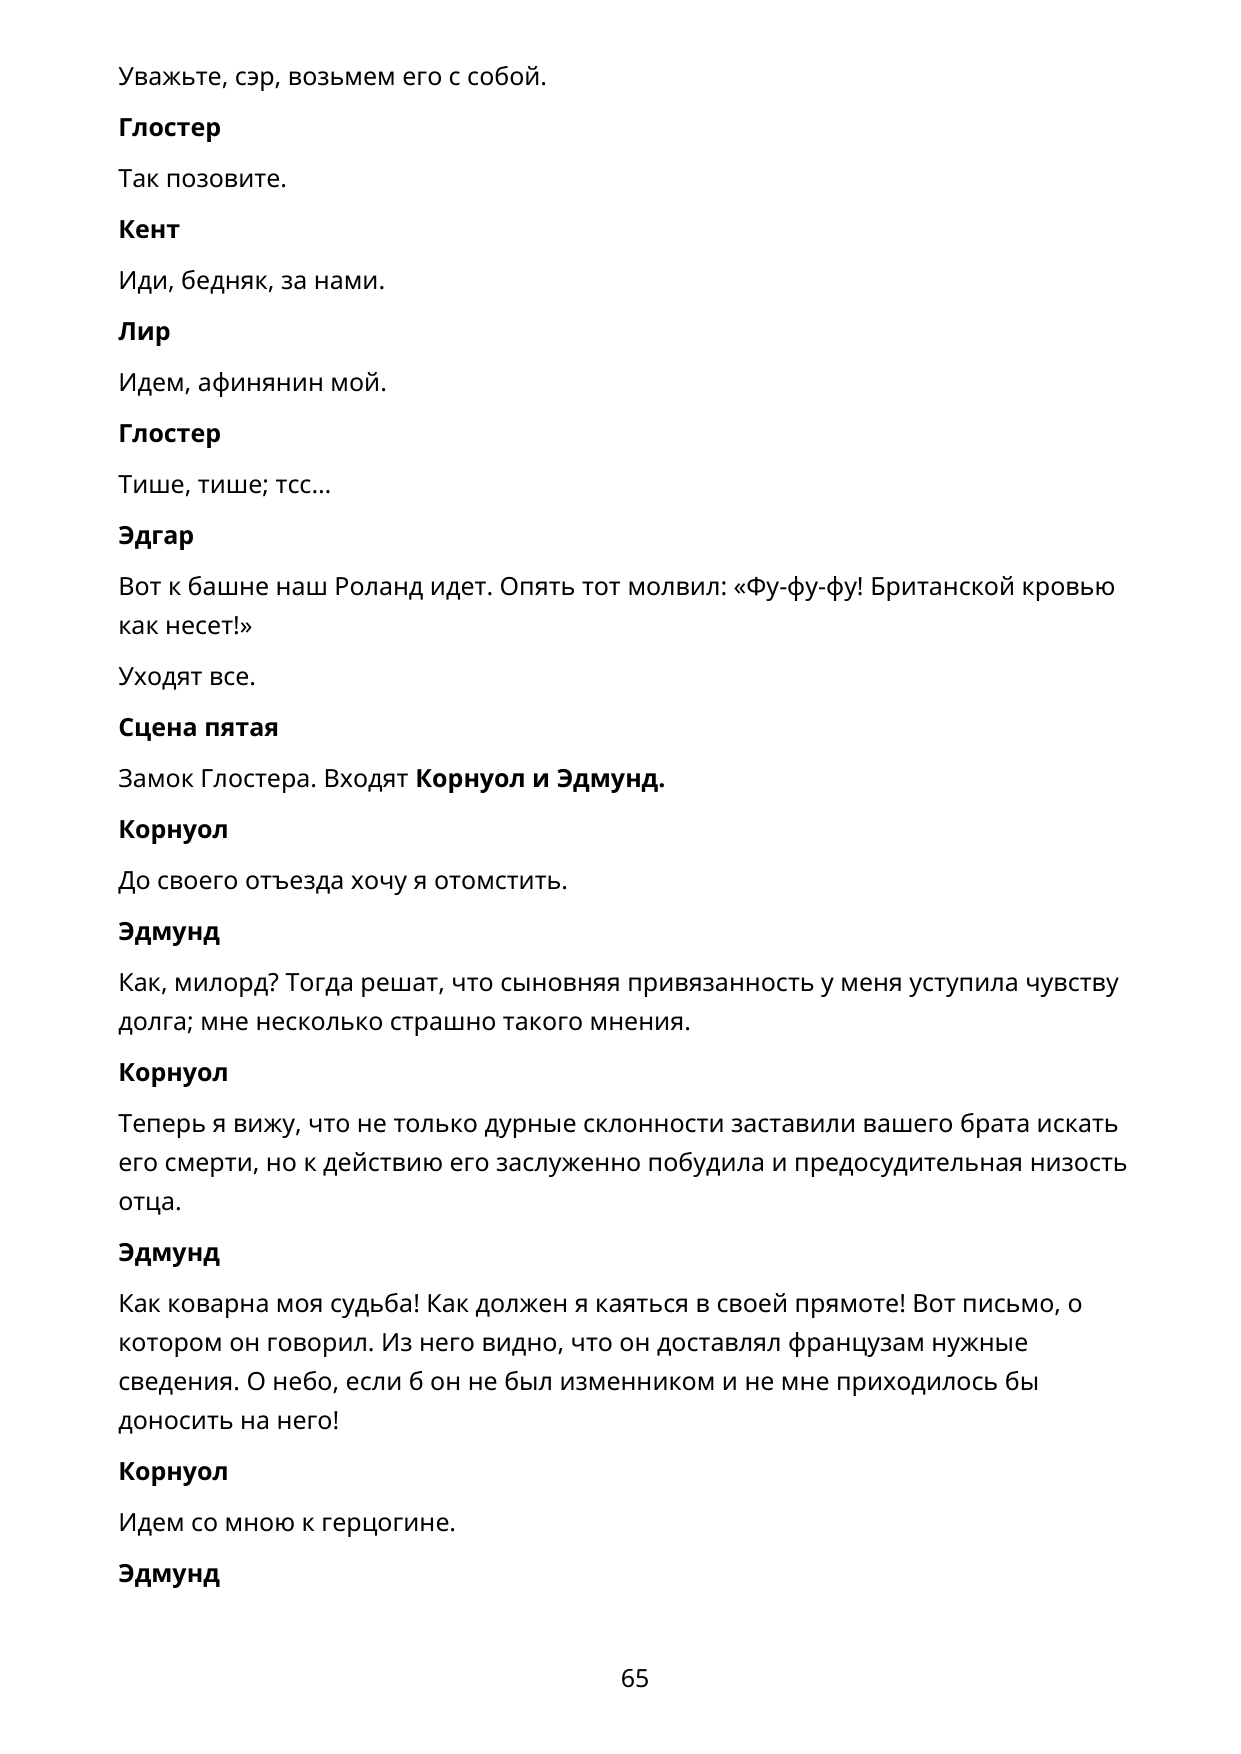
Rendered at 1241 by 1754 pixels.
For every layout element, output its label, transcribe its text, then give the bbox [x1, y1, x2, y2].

text Корнуол [118, 1054, 1152, 1088]
text Теперь я вижу, что не только дурные склонности заставили вашего брата искать его смерти, но к действию его заслуженно побудила и предосудительная низость отца. [118, 1105, 1152, 1218]
text Идем со мною к герцогине. [118, 1505, 1152, 1539]
text Замок Глостера. Входят Корнуол и Эдмунд. [118, 760, 1152, 794]
text Эдмунд [118, 1556, 1152, 1590]
text Иди, бедняк, за нами. [118, 263, 1152, 297]
text Эдгар [118, 517, 1152, 552]
text До своего отъезда хочу я отомстить. [118, 862, 1152, 896]
text Как коварна моя судьба! Как должен я каяться в своей прямоте! Вот письмо, о котором он говорил. Из него видно, что он доставлял французам нужные сведения. О небо, если б он не был изменником и не мне приходилось бы доносить на него! [118, 1285, 1152, 1437]
text Уважьте, сэр, возьмем его с собой. [118, 59, 1152, 93]
text Тише, тише; тсс… [118, 467, 1152, 501]
text Глостер [118, 416, 1152, 450]
subtitle Сцена пятая [118, 709, 1152, 743]
text Эдмунд [118, 1234, 1152, 1268]
text Корнуол [118, 1454, 1152, 1488]
text Корнуол [118, 811, 1152, 845]
text Эдмунд [118, 913, 1152, 947]
text Глостер [118, 110, 1152, 144]
text Так позовите. [118, 161, 1152, 195]
text Уходят все. [118, 658, 1152, 693]
text Вот к башне наш Роланд идет. Опять тот молвил: «Фу-фу-фу! Британской кровью как несет!» [118, 568, 1152, 642]
text Идем, афинянин мой. [118, 365, 1152, 399]
text Кент [118, 212, 1152, 246]
text Лир [118, 314, 1152, 348]
text Как, милорд? Тогда решат, что сыновняя привязанность у меня уступила чувству долга; мне несколько страшно такого мнения. [118, 964, 1152, 1037]
